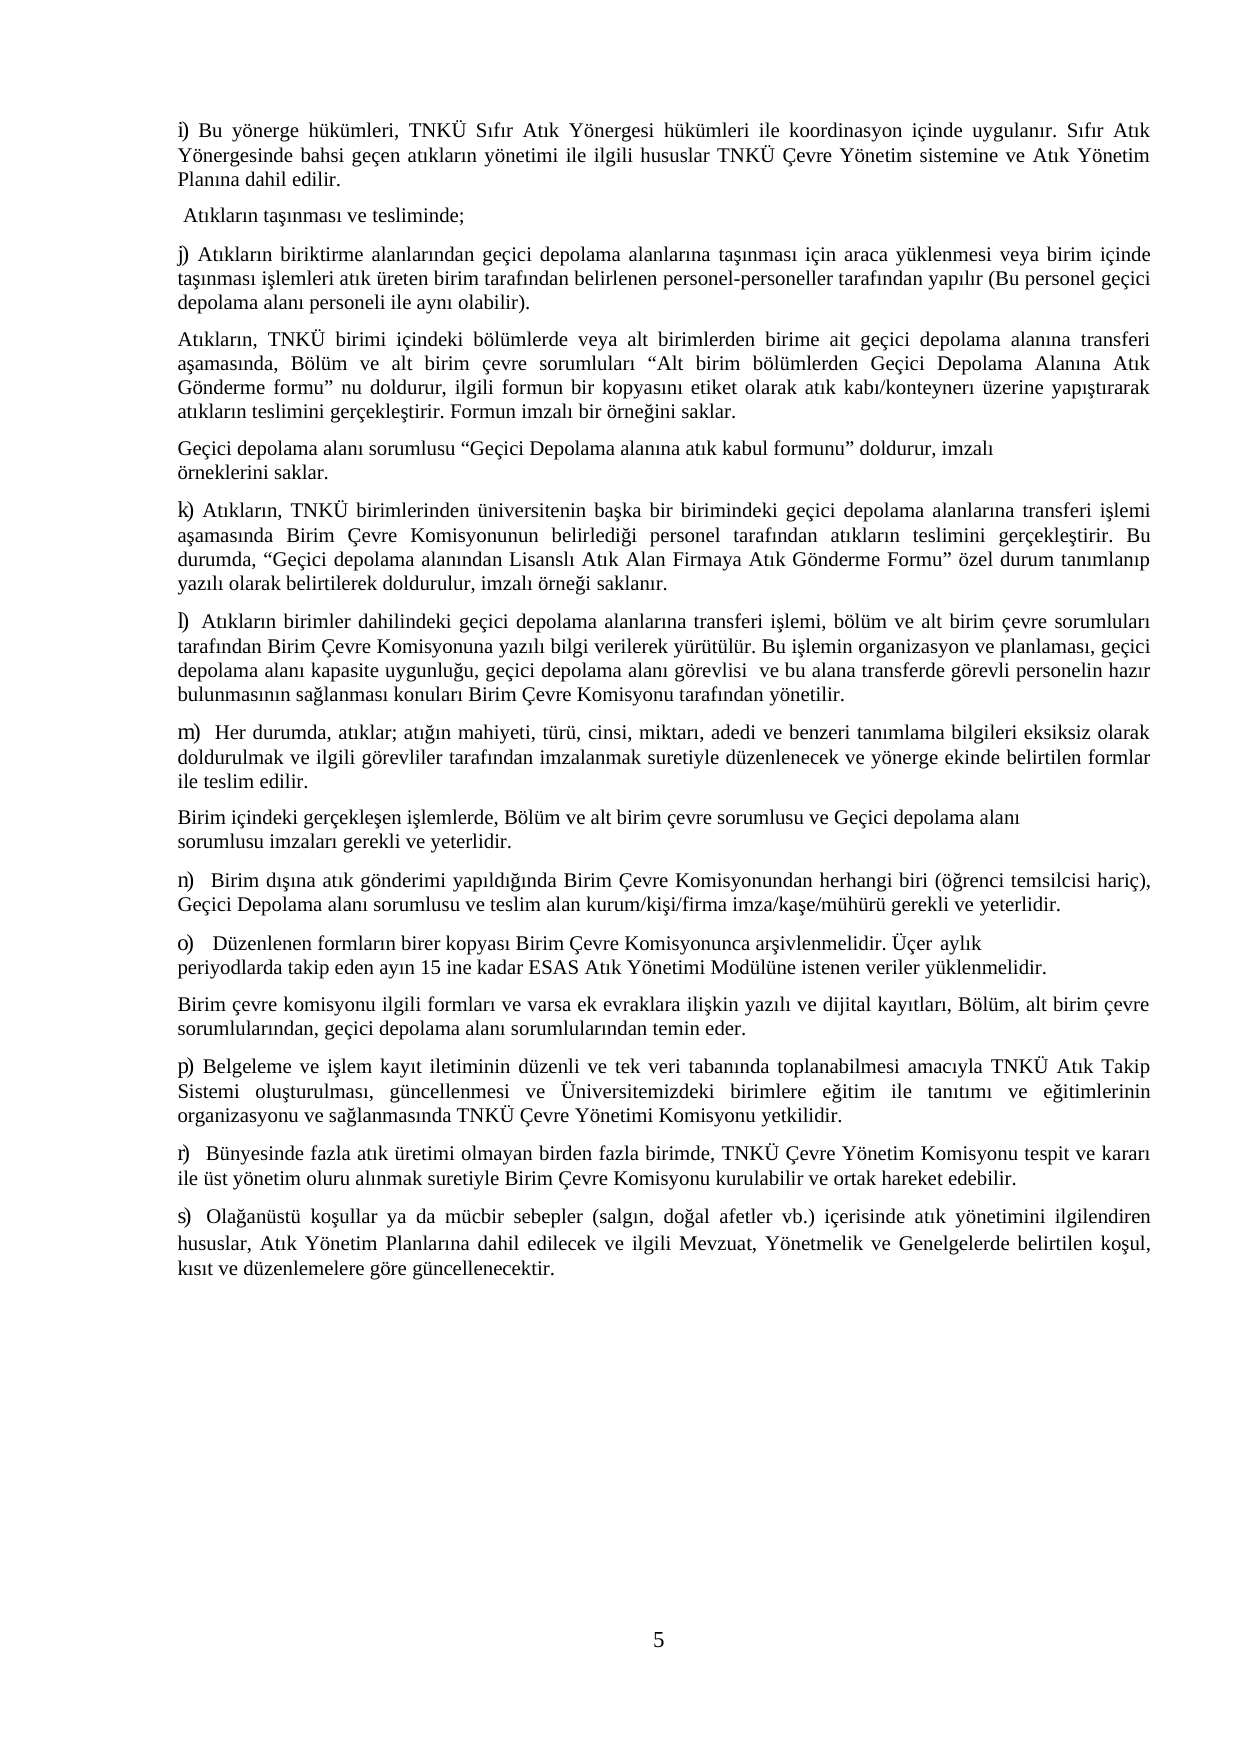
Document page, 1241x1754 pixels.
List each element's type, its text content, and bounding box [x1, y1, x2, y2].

list Atıkların birimler dahilindeki geçici depolama alanlarına transferi işlemi, bölüm ve alt birim çevre sorumluları tarafından Birim Çevre Komisyonuna yazılı bilgi verilerek yürütülür. Bu işlemin organizasyon ve planlaması, geçici depolama alanı kapasite uygunluğu, geçici depolama alanı görevlisi ve bu alana transferde görevli personelin hazır bulunmasının sağlanması konuları Birim Çevre Komisyonu tarafından yönetilir. [177, 607, 1152, 706]
text Atıkların taşınması ve tesliminde; [183, 203, 1167, 227]
list Olağanüstü koşullar ya da mücbir sebepler (salgın, doğal afetler vb.) içerisinde atık yönetimini ilgilendiren hususlar, Atık Yönetim Planlarına dahil edilecek ve ilgili Mevzuat, Yönetmelik ve Genelgelerde belirtilen koşul, kısıt ve düzenlemelere göre güncellenecektir. [177, 1202, 1152, 1280]
text Atıkların, TNKÜ birimi içindeki bölümlerde veya alt birimlerden birime ait geçici depolama alanına transferi aşamasında, Bölüm ve alt birim çevre sorumluları “Alt birim bölümlerden Geçici Depolama Alanına Atık Gönderme formu” nu doldurur, ilgili formun bir kopyasını etiket olarak atık kabı/konteynerı üzerine yapıştırarak atıkların teslimini gerçekleştirir. Formun imzalı bir örneğini saklar. [177, 327, 1152, 423]
text Birim içindeki gerçekleşen işlemlerde, Bölüm ve alt birim çevre sorumlusu ve Geçici depolama alanı [177, 805, 1167, 829]
text Geçici depolama alanı sorumlusu “Geçici Depolama alanına atık kabul formunu” doldurur, imzalı [177, 436, 1167, 459]
list Atıkların, TNKÜ birimlerinden üniversitenin başka bir birimindeki geçici depolama alanlarına transferi işlemi aşamasında Birim Çevre Komisyonunun belirlediği personel tarafından atıkların teslimini gerçekleştirir. Bu durumda, “Geçici depolama alanından Lisanslı Atık Alan Firmaya Atık Gönderme Formu” özel durum tanımlanıp yazılı olarak belirtilerek doldurulur, imzalı örneği saklanır. [177, 496, 1152, 595]
text periyodlarda takip eden ayın 15 ine kadar ESAS Atık Yönetimi Modülüne istenen veriler yüklenmelidir. [177, 955, 1167, 979]
text Birim çevre komisyonu ilgili formları ve varsa ek evraklara ilişkin yazılı ve dijital kayıtları, Bölüm, alt birim çevre sorumlularından, geçici depolama alanı sorumlularından temin eder. [177, 992, 1152, 1040]
list Bu yönerge hükümleri, TNKÜ Sıfır Atık Yönergesi hükümleri ile koordinasyon içinde uygulanır. Sıfır Atık Yönergesinde bahsi geçen atıkların yönetimi ile ilgili hususlar TNKÜ Çevre Yönetim sistemine ve Atık Yönetim Planına dahil edilir. [177, 116, 1152, 191]
list Atıkların biriktirme alanlarından geçici depolama alanlarına taşınması için araca yüklenmesi veya birim içinde taşınması işlemleri atık üreten birim tarafından belirlenen personel-personeller tarafından yapılır (Bu personel geçici depolama alanı personeli ile aynı olabilir). [177, 240, 1152, 314]
list Bünyesinde fazla atık üretimi olmayan birden fazla birimde, TNKÜ Çevre Yönetim Komisyonu tespit ve kararı ile üst yönetim oluru alınmak suretiyle Birim Çevre Komisyonu kurulabilir ve ortak hareket edebilir. [177, 1139, 1152, 1190]
list Her durumda, atıklar; atığın mahiyeti, türü, cinsi, miktarı, adedi ve benzeri tanımlama bilgileri eksiksiz olarak doldurulmak ve ilgili görevliler tarafından imzalanmak suretiyle düzenlenecek ve yönerge ekinde belirtilen formlar ile teslim edilir. [177, 718, 1152, 793]
list Birim dışına atık gönderimi yapıldığında Birim Çevre Komisyonundan herhangi biri (öğrenci temsilcisi hariç), Geçici Depolama alanı sorumlusu ve teslim alan kurum/kişi/firma imza/kaşe/mühürü gerekli ve yeterlidir. [177, 866, 1152, 916]
list Belgeleme ve işlem kayıt iletiminin düzenli ve tek veri tabanında toplanabilmesi amacıyla TNKÜ Atık Takip Sistemi oluşturulması, güncellenmesi ve Üniversitemizdeki birimlere eğitim ile tanıtımı ve eğitimlerinin organizasyonu ve sağlanmasında TNKÜ Çevre Yönetimi Komisyonu yetkilidir. [177, 1052, 1152, 1127]
text örneklerini saklar. [177, 459, 1167, 484]
text sorumlusu imzaları gerekli ve yeterlidir. [177, 829, 1167, 853]
list Düzenlenen formların birer kopyası Birim Çevre Komisyonunca arşivlenmelidir. Üçer aylık [177, 929, 1167, 955]
